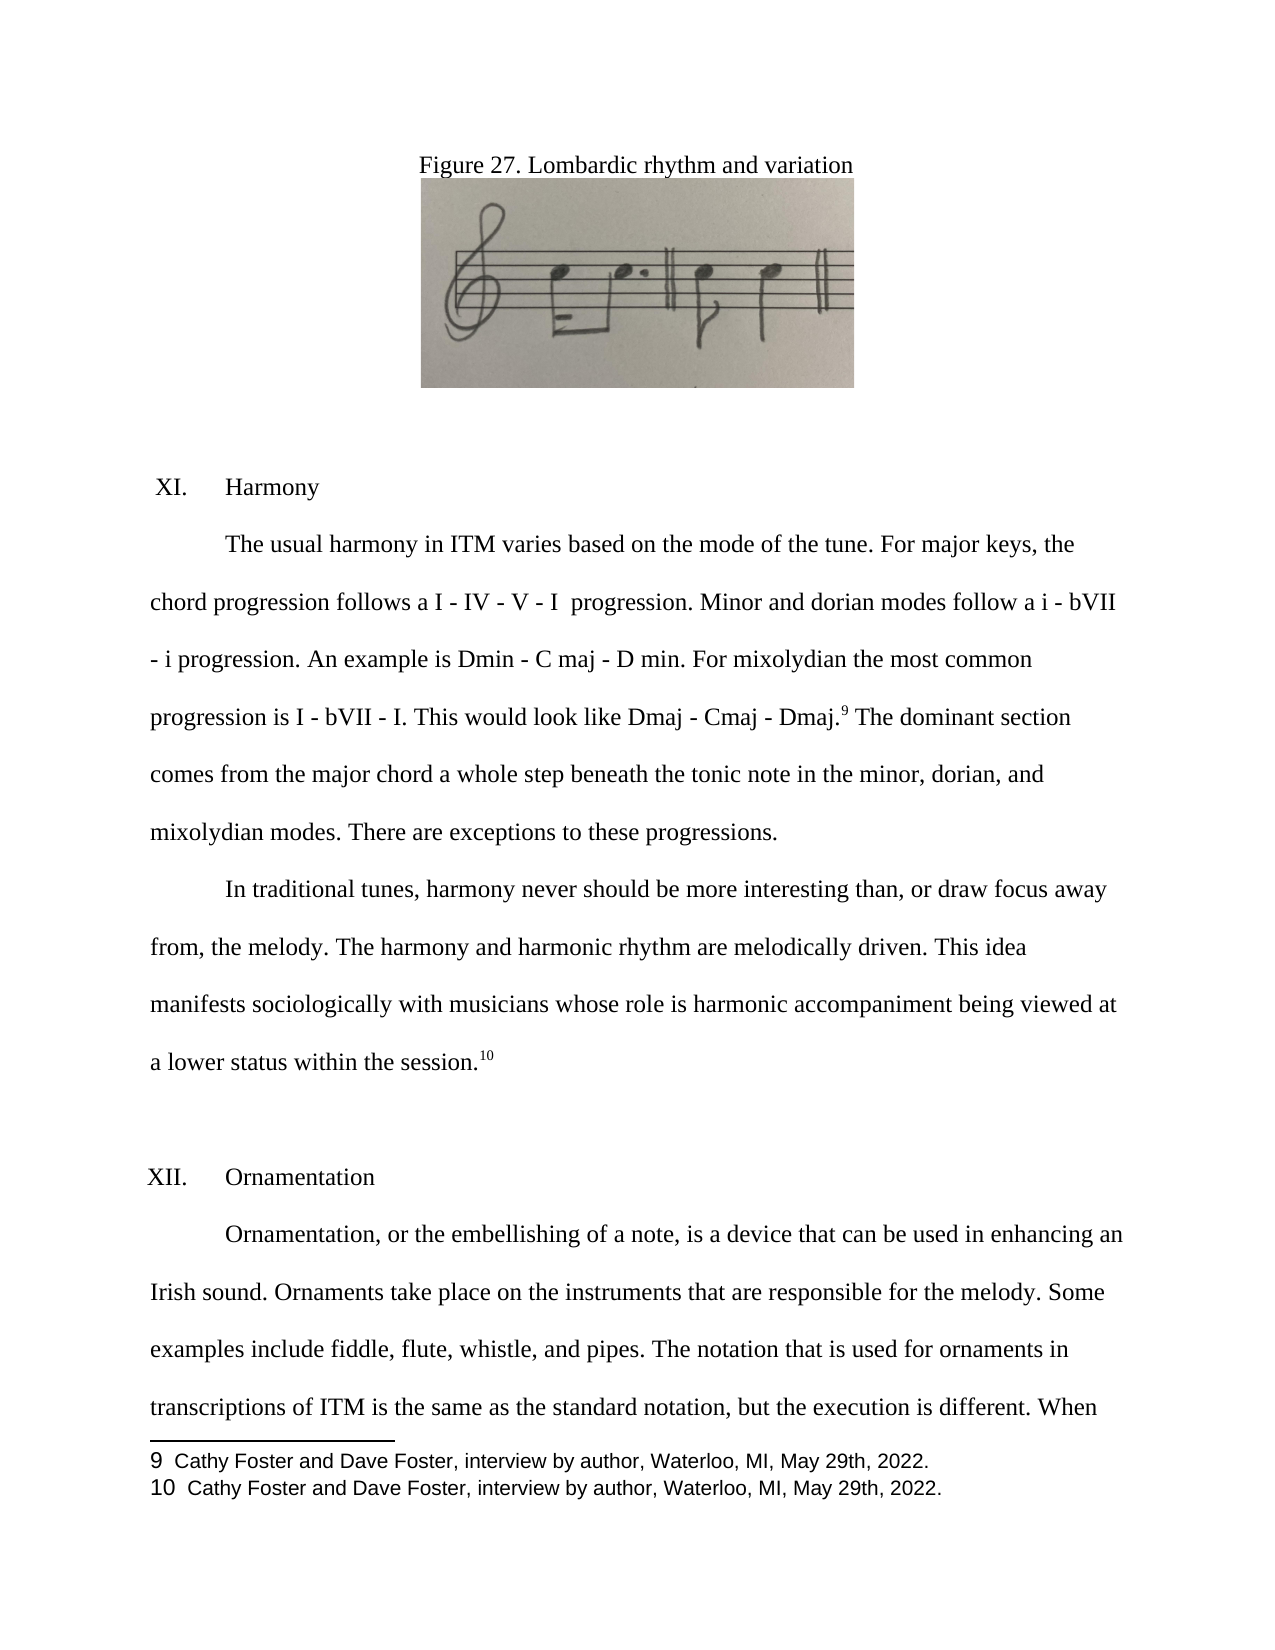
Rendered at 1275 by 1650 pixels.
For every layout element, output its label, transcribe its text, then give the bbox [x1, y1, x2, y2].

list Harmony [187, 472, 1125, 501]
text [150, 1219, 1125, 1421]
text Figure 27. Lombardic rhythm and variation [150, 150, 1125, 179]
list Ornamentation [187, 1162, 1125, 1191]
text In traditional tunes, harmony never should be more interesting than, or draw focus away from, the melody. The harmony and harmonic rhythm are melodically driven. This idea manifests sociologically with musicians whose role is harmonic accompaniment being viewed at a lower status within the session. [150, 874, 1125, 1076]
text The usual harmony in ITM varies based on the mode of the tune. For major keys, the chord progression follows a I - IV - V - I progression. Minor and dorian modes follow a i - bVII - i progression. An example is Dmin - C maj - D min. For mixolydian the most common progression is I - bVII - I. This would look like Dmaj - Cmaj - Dmaj. The dominant section comes from the major chord a whole step beneath the tonic note in the minor, dorian, and mixolydian modes. There are exceptions to these progressions. [150, 529, 1125, 846]
picture [420, 178, 855, 388]
